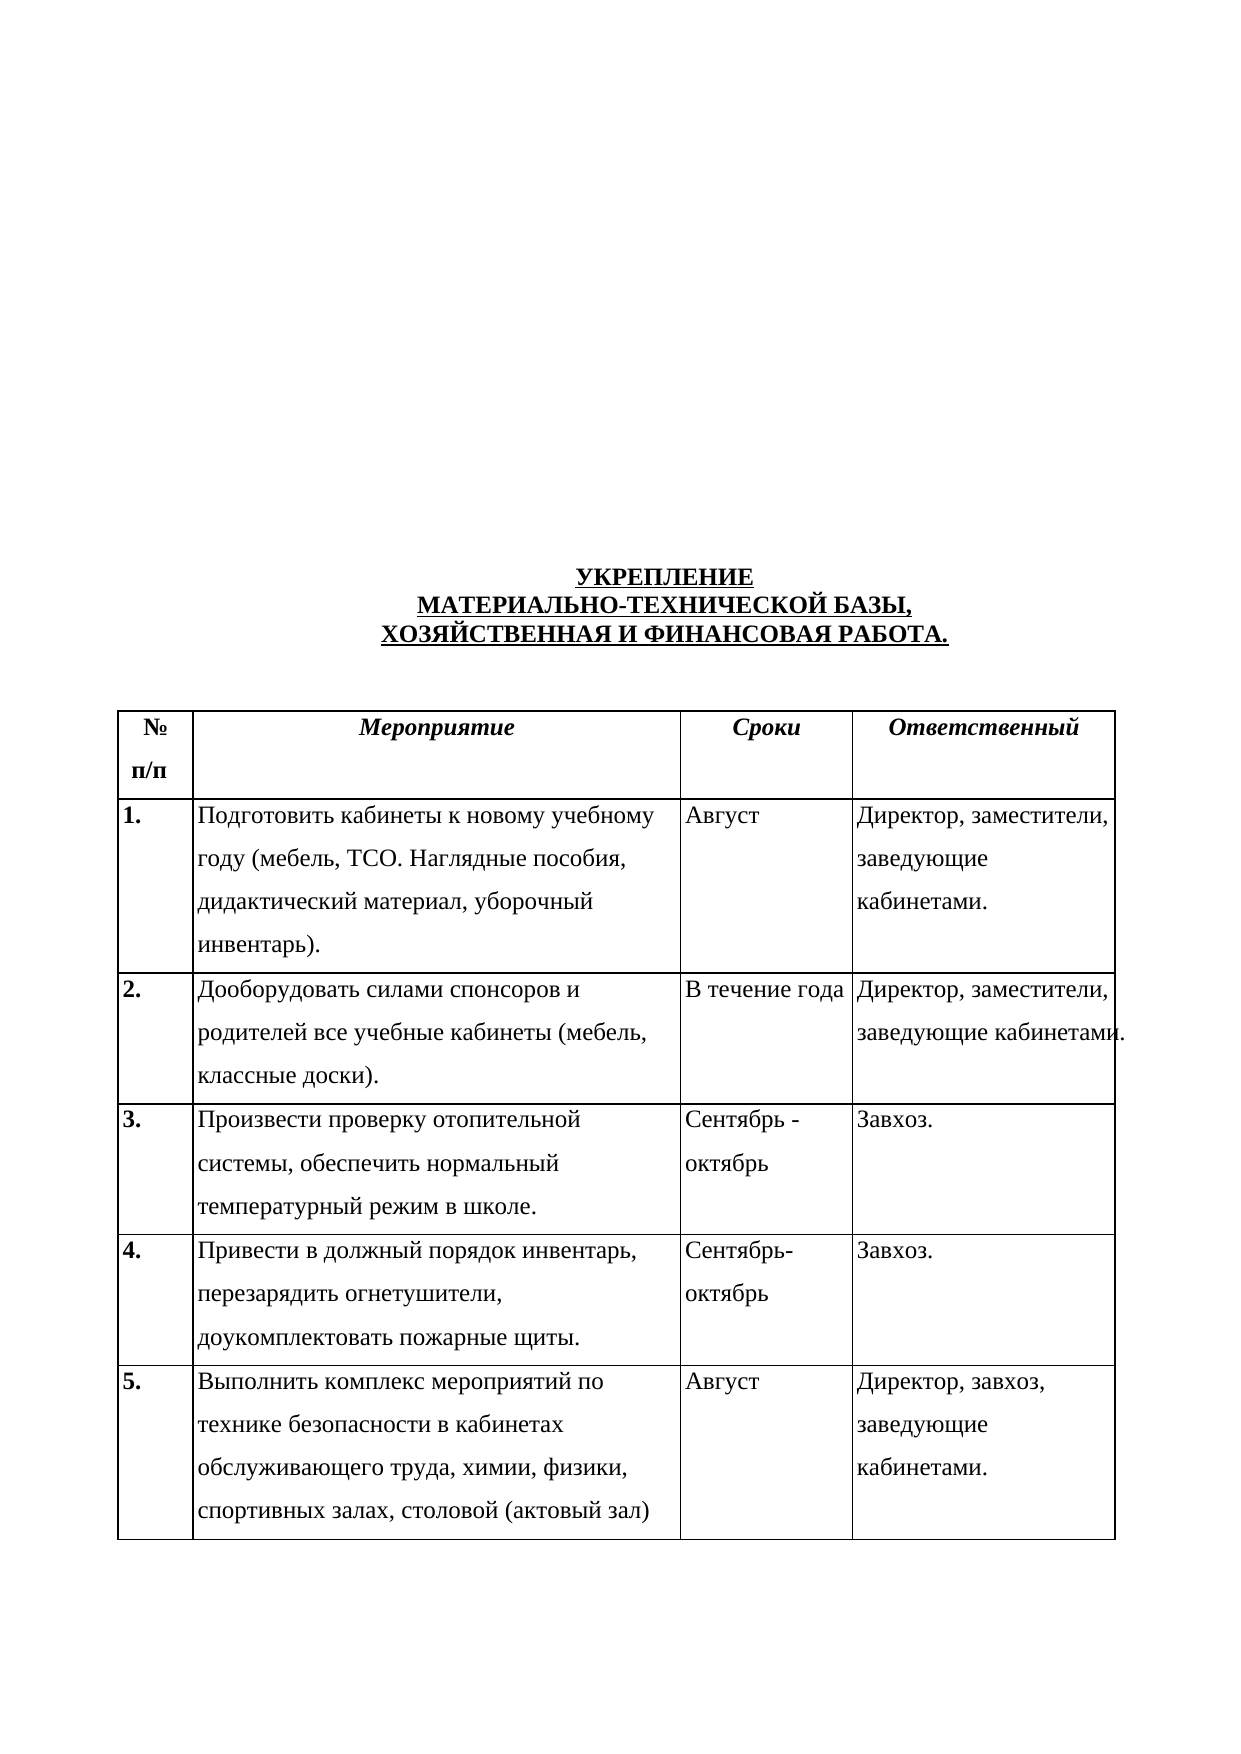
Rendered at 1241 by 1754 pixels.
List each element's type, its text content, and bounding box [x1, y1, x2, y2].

text ХОЗЯЙСТВЕННАЯ И ФИНАНСОВАЯ РАБОТА. [177, 619, 1152, 648]
table_cell Сентябрь-октябрь [681, 1235, 852, 1364]
table_header № п/п [119, 712, 192, 798]
table_cell Произвести проверку отопительной системы, обеспечить нормальный температурный режим в школе. [194, 1105, 680, 1234]
table_cell Директор, завхоз, заведующие кабинетами. [853, 1366, 1114, 1538]
table_cell 3. [119, 1105, 192, 1234]
table_cell Подготовить кабинеты к новому учебному году (мебель, ТСО. Наглядные пособия, дидактический материал, уборочный инвентарь). [194, 800, 680, 972]
text УКРЕПЛЕНИЕ [177, 562, 1152, 591]
table_cell Август [681, 1366, 852, 1538]
table_cell 5. [119, 1366, 192, 1538]
table_cell Директор, заместители, заведующие кабинетами. [853, 800, 1114, 972]
table_cell Дооборудовать силами спонсоров и родителей все учебные кабинеты (мебель, классные доски). [194, 974, 680, 1103]
table_header Мероприятие [194, 712, 680, 798]
table_cell 1. [119, 800, 192, 972]
table_cell 2. [119, 974, 192, 1103]
table_cell Директор, заместители, заведующие кабинетами. [853, 974, 1114, 1103]
table_cell В течение года [681, 974, 852, 1103]
table_cell Выполнить комплекс мероприятий по технике безопасности в кабинетах обслуживающего труда, химии, физики, спортивных залах, столовой (актовый зал) [194, 1366, 680, 1538]
text МАТЕРИАЛЬНО-ТЕХНИЧЕСКОЙ БАЗЫ, [177, 591, 1152, 619]
table_header Сроки [681, 712, 852, 798]
table_cell Привести в должный порядок инвентарь, перезарядить огнетушители, доукомплектовать пожарные щиты. [194, 1235, 680, 1364]
table_cell Август [681, 800, 852, 972]
table_cell Сентябрь - октябрь [681, 1105, 852, 1234]
table_cell 4. [119, 1235, 192, 1364]
table_cell Завхоз. [853, 1105, 1114, 1234]
table_header Ответственный [853, 712, 1114, 798]
table_cell Завхоз. [853, 1235, 1114, 1364]
